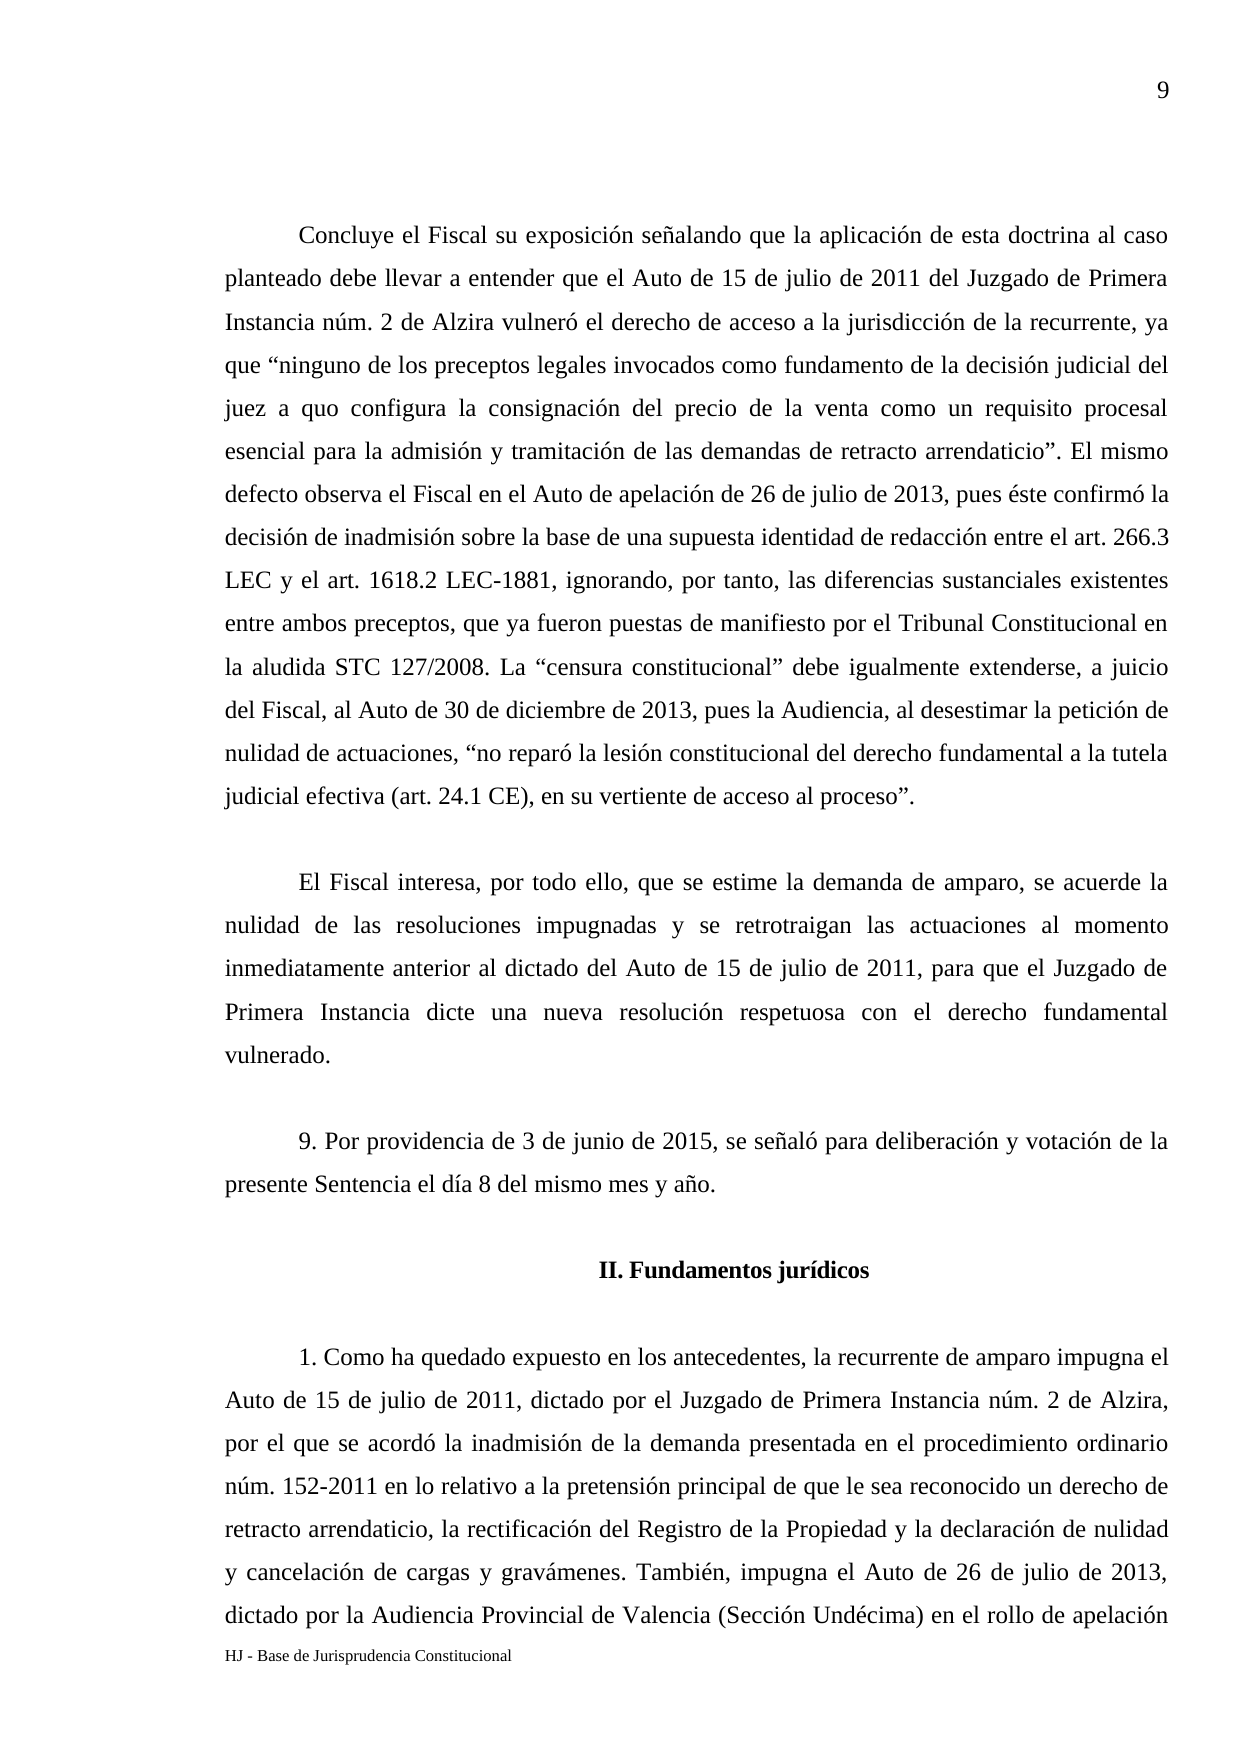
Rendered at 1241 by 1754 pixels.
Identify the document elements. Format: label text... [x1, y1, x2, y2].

text 9. Por providencia de 3 de junio de 2015, se señaló para deliberación y votación de la presente Sentencia el día 8 del mismo mes y año. [224, 1126, 1169, 1198]
text Concluye el Fiscal su exposición señalando que la aplicación de esta doctrina al caso planteado debe llevar a entender que el Auto de 15 de julio de 2011 del Juzgado de Primera Instancia núm. 2 de Alzira vulneró el derecho de acceso a la jurisdicción de la recurrente, ya que “ninguno de los preceptos legales invocados como fundamento de la decisión judicial del juez a quo configura la consignación del precio de la venta como un requisito procesal esencial para la admisión y tramitación de las demandas de retracto arrendaticio”. El mismo defecto observa el Fiscal en el Auto de apelación de 26 de julio de 2013, pues éste confirmó la decisión de inadmisión sobre la base de una supuesta identidad de redacción entre el art. 266.3 LEC y el art. 1618.2 LEC-1881, ignorando, por tanto, las diferencias sustanciales existentes entre ambos preceptos, que ya fueron puestas de manifiesto por el Tribunal Constitucional en la aludida STC 127/2008. La “censura constitucional” debe igualmente extenderse, a juicio del Fiscal, al Auto de 30 de diciembre de 2013, pues la Audiencia, al desestimar la petición de nulidad de actuaciones, “no reparó la lesión constitucional del derecho fundamental a la tutela judicial efectiva (art. 24.1 CE), en su vertiente de acceso al proceso”. [224, 220, 1169, 810]
subtitle II. Fundamentos jurídicos [224, 1255, 1169, 1284]
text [224, 1342, 1169, 1629]
text El Fiscal interesa, por todo ello, que se estime la demanda de amparo, se acuerde la nulidad de las resoluciones impugnadas y se retrotraigan las actuaciones al momento inmediatamente anterior al dictado del Auto de 15 de julio de 2011, para que el Juzgado de Primera Instancia dicte una nueva resolución respetuosa con el derecho fundamental vulnerado. [224, 867, 1169, 1068]
